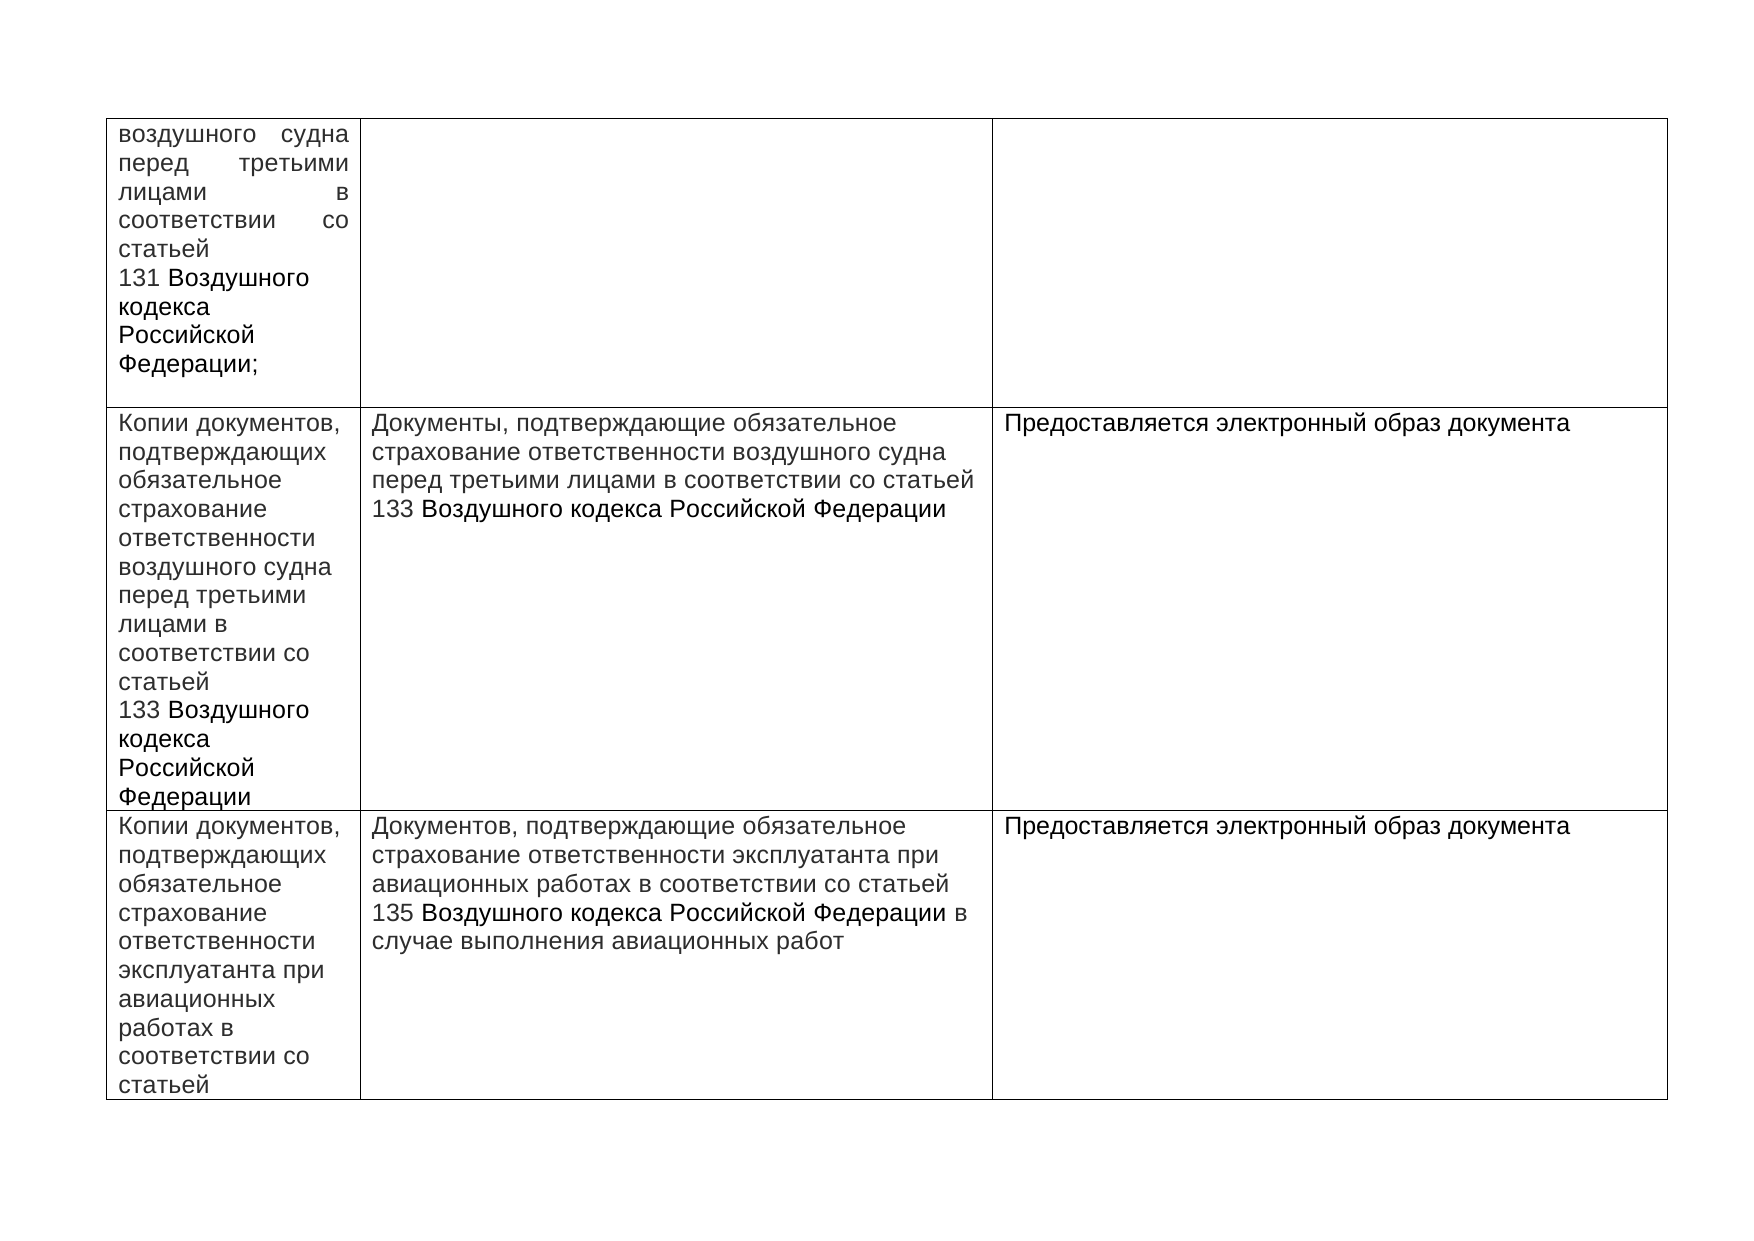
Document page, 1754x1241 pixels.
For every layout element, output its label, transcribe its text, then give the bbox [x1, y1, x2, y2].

table_cell Предоставляется электронный образ документа [993, 408, 1667, 810]
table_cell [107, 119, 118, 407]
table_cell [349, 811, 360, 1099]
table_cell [361, 119, 992, 407]
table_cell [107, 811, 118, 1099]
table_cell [993, 811, 1667, 1099]
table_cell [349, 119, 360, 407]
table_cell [361, 811, 992, 1099]
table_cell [993, 119, 1667, 407]
table_cell Документы, подтверждающие обязательное страхование ответственности воздушного судна перед третьими лицами в соответствии со статьей 133 Воздушного кодекса Российской Федерации [361, 408, 992, 810]
